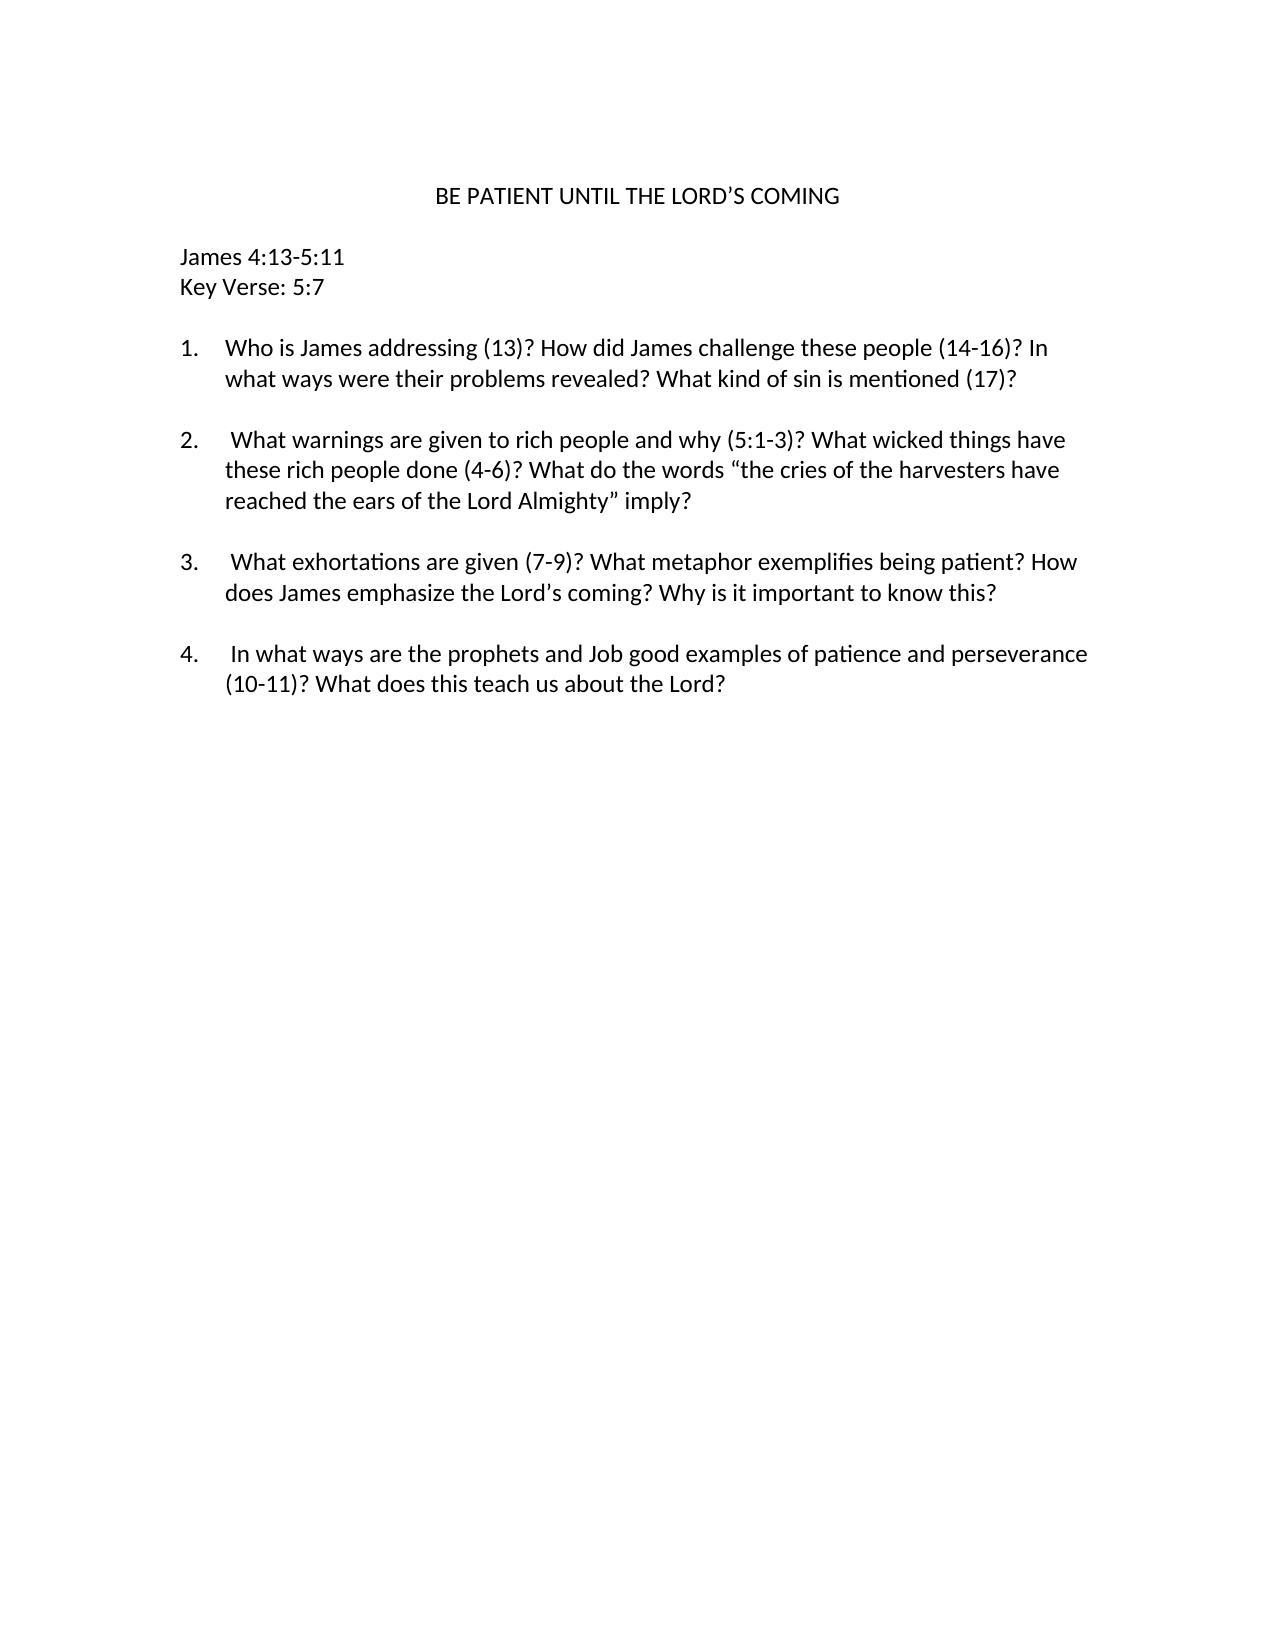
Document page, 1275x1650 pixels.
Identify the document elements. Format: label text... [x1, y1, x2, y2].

text 4. In what ways are the prophets and Job good examples of patience and perseverance (10-11)? What does this teach us about the Lord? [180, 638, 1095, 699]
text 1. Who is James addressing (13)? How did James challenge these people (14-16)? In what ways were their problems revealed? What kind of sin is mentioned (17)? [180, 332, 1095, 393]
text 2. What warnings are given to rich people and why (5:1-3)? What wicked things have these rich people done (4-6)? What do the words “the cries of the harvesters have reached the ears of the Lord Almighty” imply? [180, 424, 1095, 516]
text BE PATIENT UNTIL THE LORD’S COMING [180, 180, 1095, 210]
text Key Verse: 5:7 [180, 271, 1095, 302]
text 3. What exhortations are given (7-9)? What metaphor exemplifies being patient? How does James emphasize the Lord’s coming? Why is it important to know this? [180, 546, 1095, 607]
text James 4:13-5:11 [180, 241, 1095, 271]
